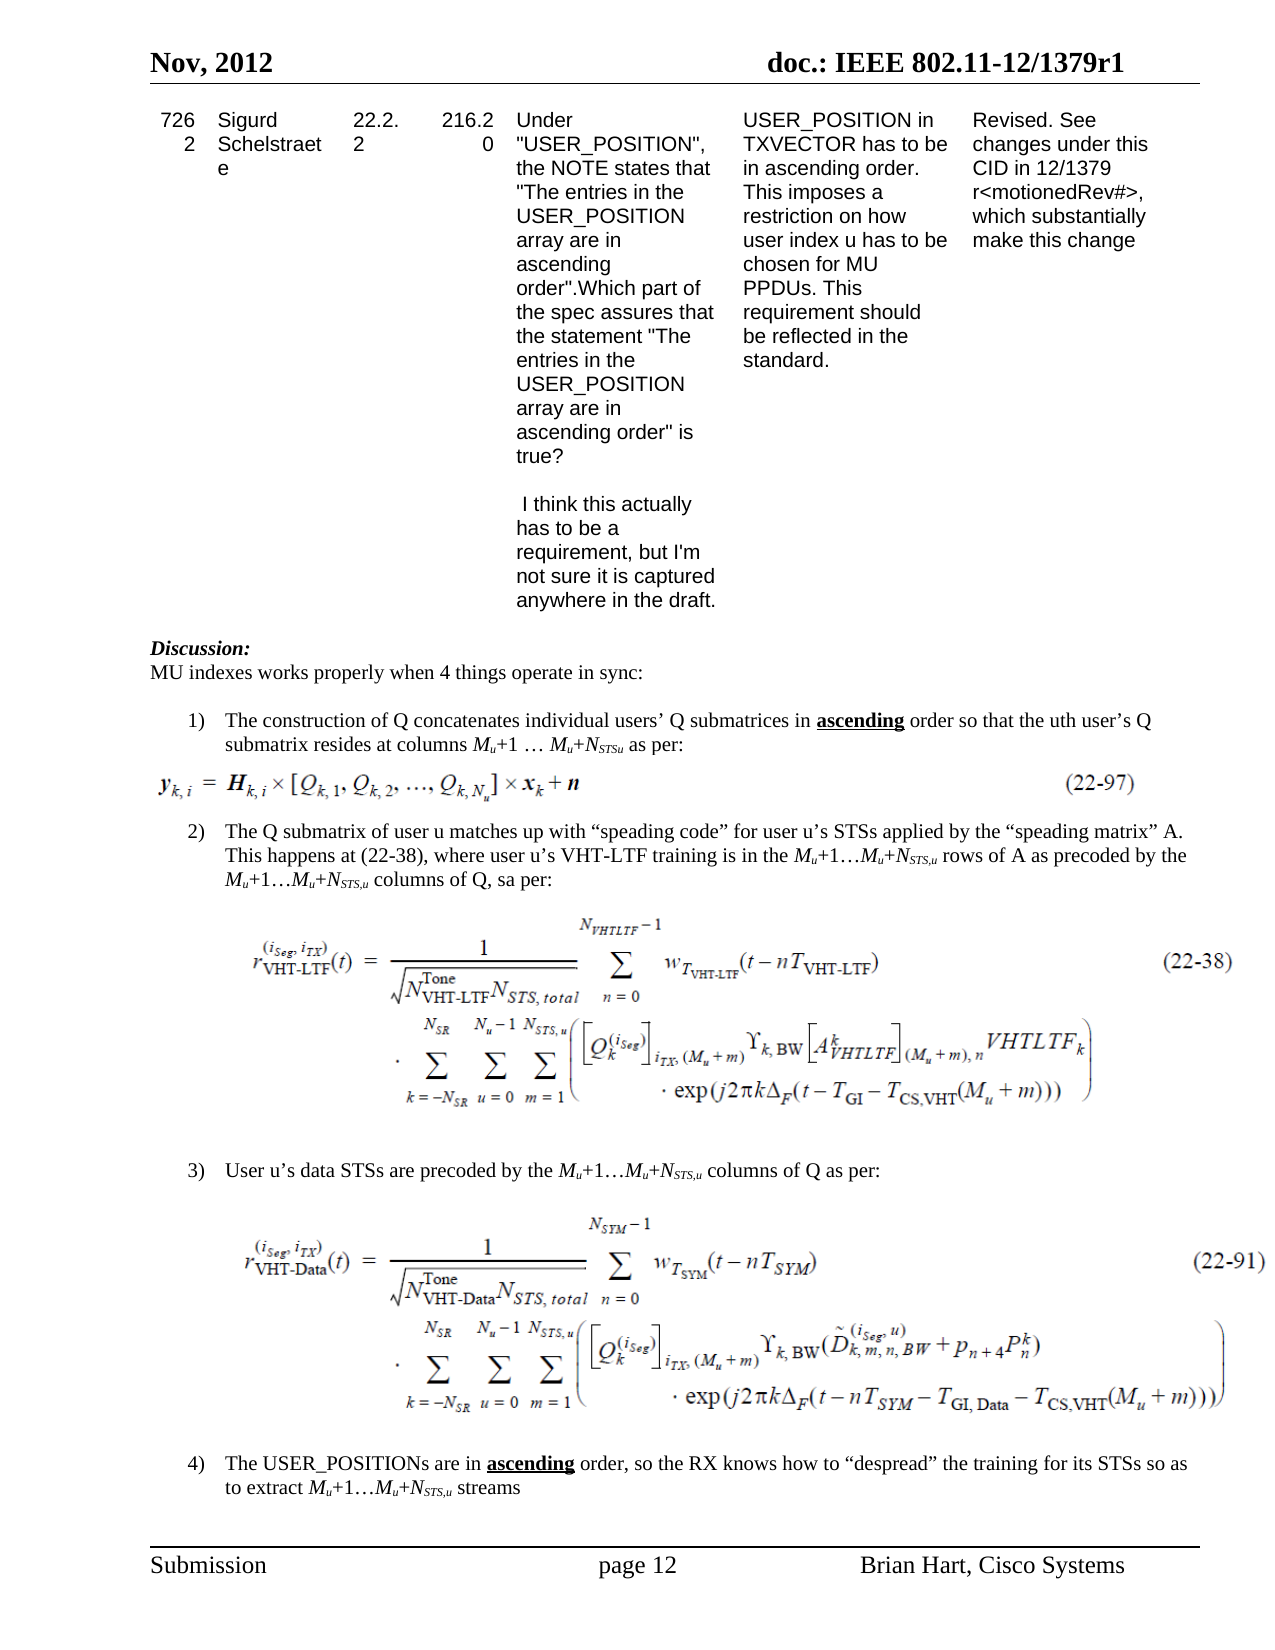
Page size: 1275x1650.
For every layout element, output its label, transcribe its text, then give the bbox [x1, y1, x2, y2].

table_header 7262 [139, 108, 206, 611]
list The USER_POSITIONs are in ascending order, so the RX knows how to “despread” the training for its STSs so as to extract Mu+1…Mu+NSTS,u streams [187, 1451, 1200, 1499]
table_header 216.20 [420, 108, 505, 611]
list User u’s data STSs are precoded by the Mu+1…Mu+NSTS,u columns of Q as per: [187, 1158, 1200, 1182]
table_header Revised. See changes under this CID in 12/1379 r<motionedRev#>, which substantially make this change [961, 108, 1189, 611]
table_header Sigurd Schelstraete [206, 108, 342, 611]
table_header 22.2.2 [342, 108, 420, 611]
table_header USER_POSITION in TXVECTOR has to be in ascending order. This imposes a restriction on how user index u has to be chosen for MU PPDUs. This requirement should be reflected in the standard. [732, 108, 961, 611]
text MU indexes works properly when 4 things operate in sync: [150, 659, 1200, 684]
list The construction of Q concatenates individual users’ Q submatrices in ascending order so that the uth user’s Q submatrix resides at columns Mu+1 … Mu+NSTSu as per: [187, 708, 1200, 755]
text Discussion: [150, 636, 1200, 659]
list The Q submatrix of user u matches up with “speading code” for user u’s STSs applied by the “speading matrix” A. This happens at (22-38), where user u’s VHT-LTF training is in the Mu+1…Mu+NSTS,u rows of A as precoded by the Mu+1…Mu+NSTS,u columns of Q, sa per: [187, 820, 1200, 1134]
table_header Under "USER_POSITION", the NOTE states that "The entries in the USER_POSITION array are in ascending order".Which part of the spec assures that the statement "The entries in the USER_POSITION array are in ascending order" is true? I think this actually has to be a requirement, but I'm not sure it is captured anywhere in the draft. [505, 108, 732, 611]
